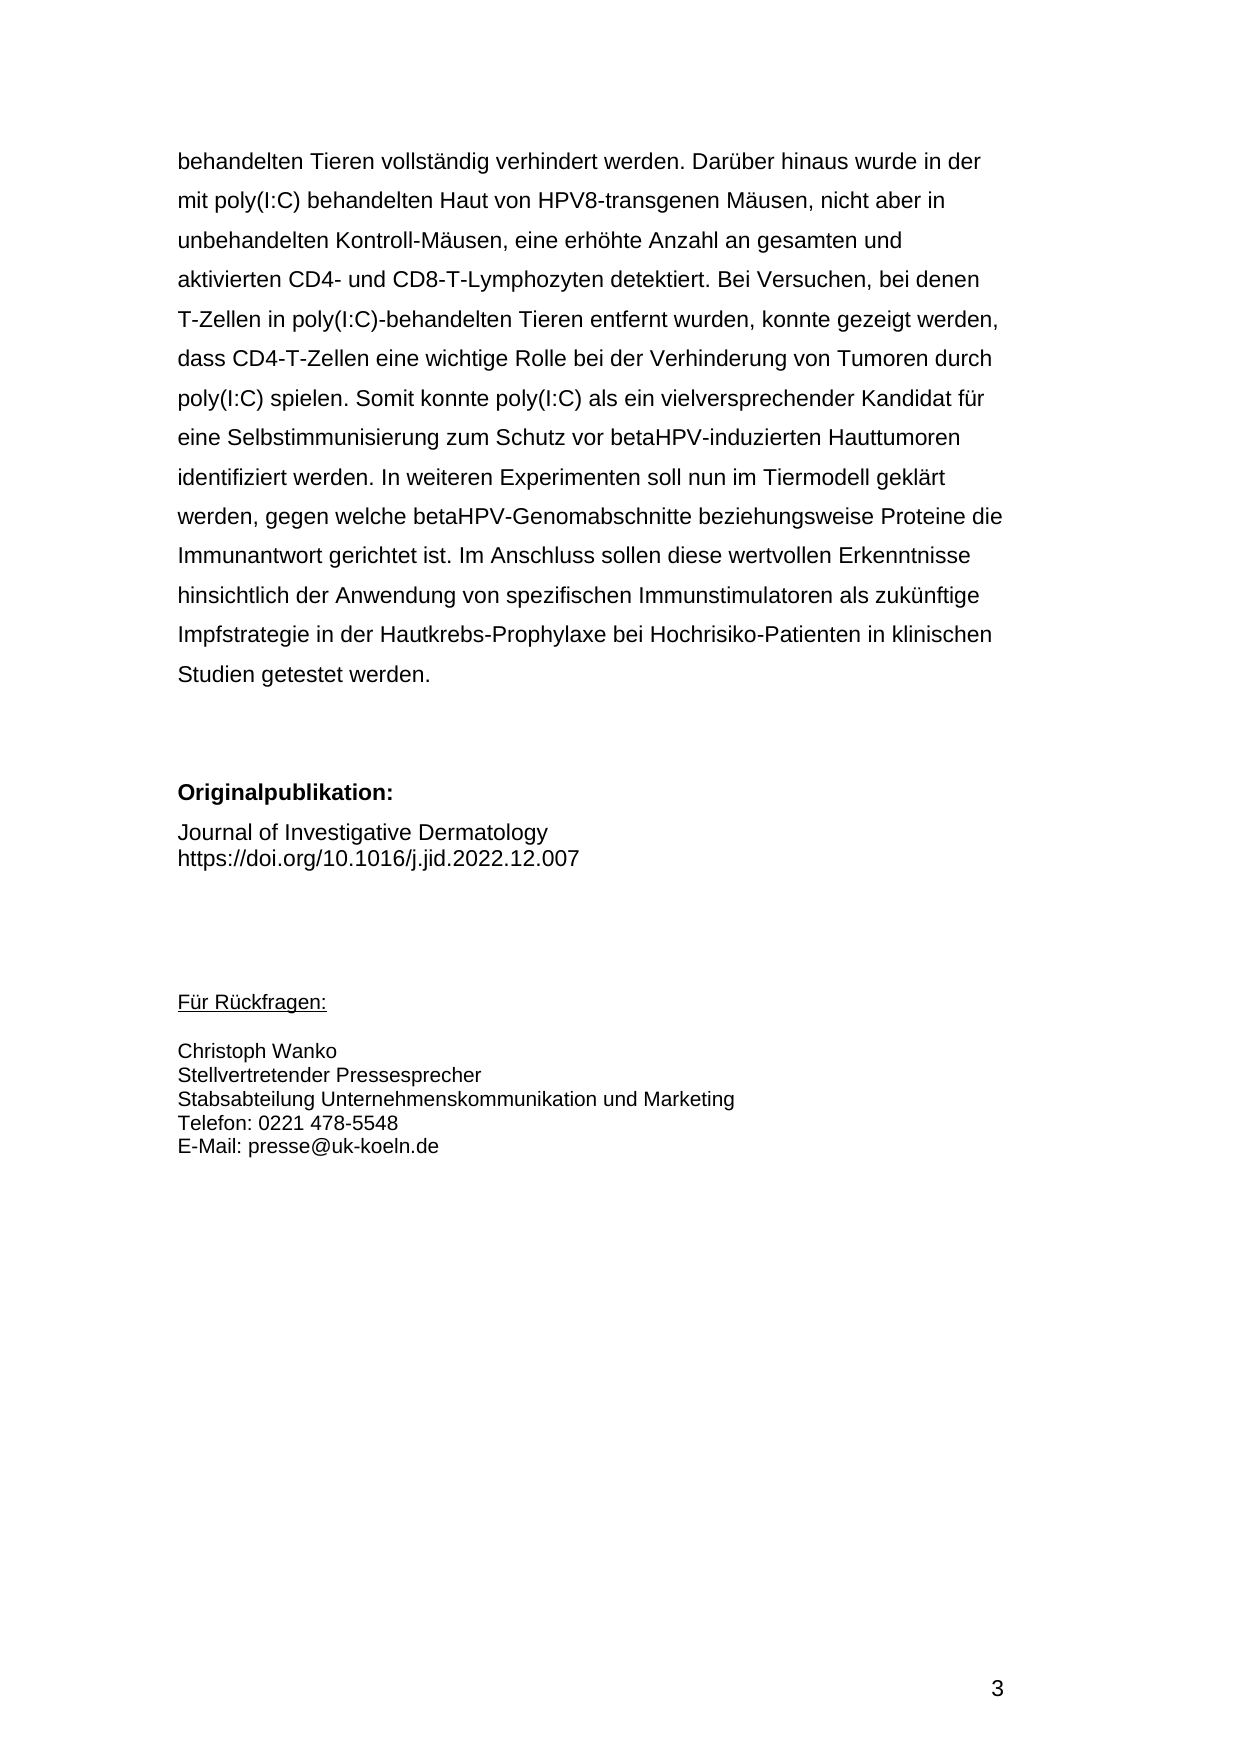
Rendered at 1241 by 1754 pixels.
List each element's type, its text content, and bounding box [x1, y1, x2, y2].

text Für Rückfragen: [177, 990, 1004, 1014]
text E-Mail: presse@uk-koeln.de [177, 1134, 1004, 1158]
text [177, 148, 1004, 687]
text Stabsabteilung Unternehmenskommunikation und Marketing [177, 1086, 1004, 1110]
text https://doi.org/10.1016/j.jid.2022.12.007 [177, 845, 1004, 872]
text Originalpublikation: [177, 779, 1004, 806]
text Telefon: 0221 478-5548 [177, 1110, 1004, 1134]
text Stellvertretender Pressesprecher [177, 1062, 1004, 1086]
text Christoph Wanko [177, 1038, 1004, 1062]
text Journal of Investigative Dermatology [177, 819, 1004, 845]
